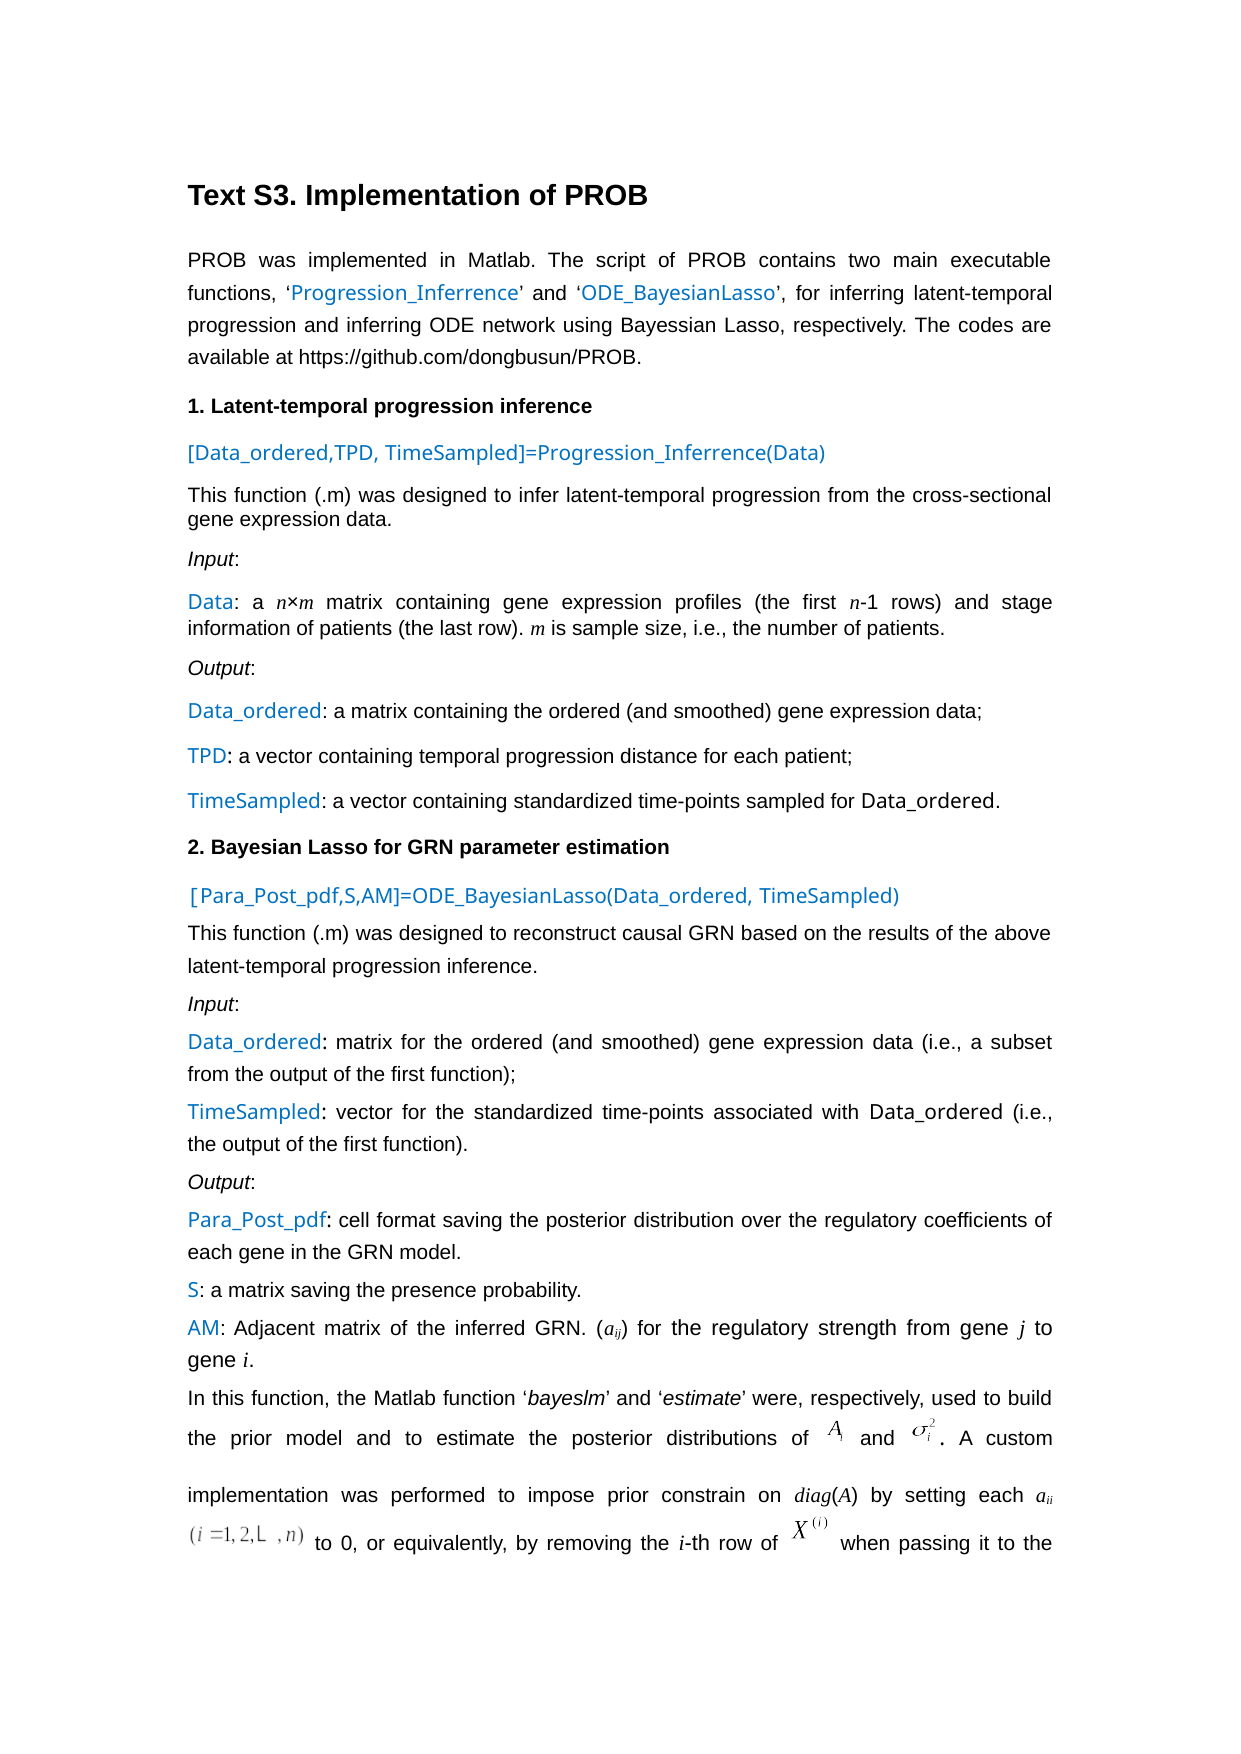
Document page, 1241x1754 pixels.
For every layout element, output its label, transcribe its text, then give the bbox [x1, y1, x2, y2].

text Para_Post_pdf: cell format saving the posterior distribution over the regulatory coefficients of each gene in the GRN model. [187, 1203, 1053, 1268]
text TPD: a vector containing temporal progression distance for each patient; [187, 741, 1053, 769]
text Data_ordered: matrix for the ordered (and smoothed) gene expression data (i.e., a subset from the output of the first function); [187, 1025, 1053, 1090]
text This function (.m) was designed to infer latent-temporal progression from the cross-sectional gene expression data. [187, 483, 1053, 531]
text 1. Latent-temporal progression inference [187, 389, 1053, 422]
text Input: [187, 547, 1053, 571]
text Output: [187, 656, 1053, 680]
text AM: Adjacent matrix of the inferred GRN. (aij) for the regulatory strength from gene j to gene i. [187, 1311, 1053, 1376]
text S: a matrix saving the presence probability. [187, 1273, 1053, 1306]
text [Para_Post_pdf,S,AM]=ODE_BayesianLasso(Data_ordered, TimeSampled) [187, 879, 1053, 912]
text 2. Bayesian Lasso for GRN parameter estimation [187, 830, 1053, 863]
text PROB was implemented in Matlab. The script of PROB contains two main executable functions, ‘Progression_Inferrence’ and ‘ODE_BayesianLasso’, for inferring latent-temporal progression and inferring ODE network using Bayessian Lasso, respectively. The codes are available at https://github.com/dongbusun/PROB. [187, 243, 1053, 373]
text [Data_ordered,TPD, TimeSampled]=Progression_Inferrence(Data) [187, 438, 1053, 467]
text Data: a n×m matrix containing gene expression profiles (the first n-1 rows) and stage information of patients (the last row). m is sample size, i.e., the number of patients. [187, 587, 1053, 640]
text Data_ordered: a matrix containing the ordered (and smoothed) gene expression data; [187, 696, 1053, 725]
text This function (.m) was designed to reconstruct causal GRN based on the results of the above latent-temporal progression inference. [187, 917, 1053, 982]
text TimeSampled: a vector containing standardized time-points sampled for Data_ordered. [187, 786, 1053, 814]
text Input: [187, 987, 1053, 1019]
text TimeSampled: vector for the standardized time-points associated with Data_ordered (i.e., the output of the first function). [187, 1095, 1053, 1160]
text Text S3. Implementation of PROB [187, 162, 1053, 227]
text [187, 1381, 1053, 1576]
text Output: [187, 1165, 1053, 1198]
